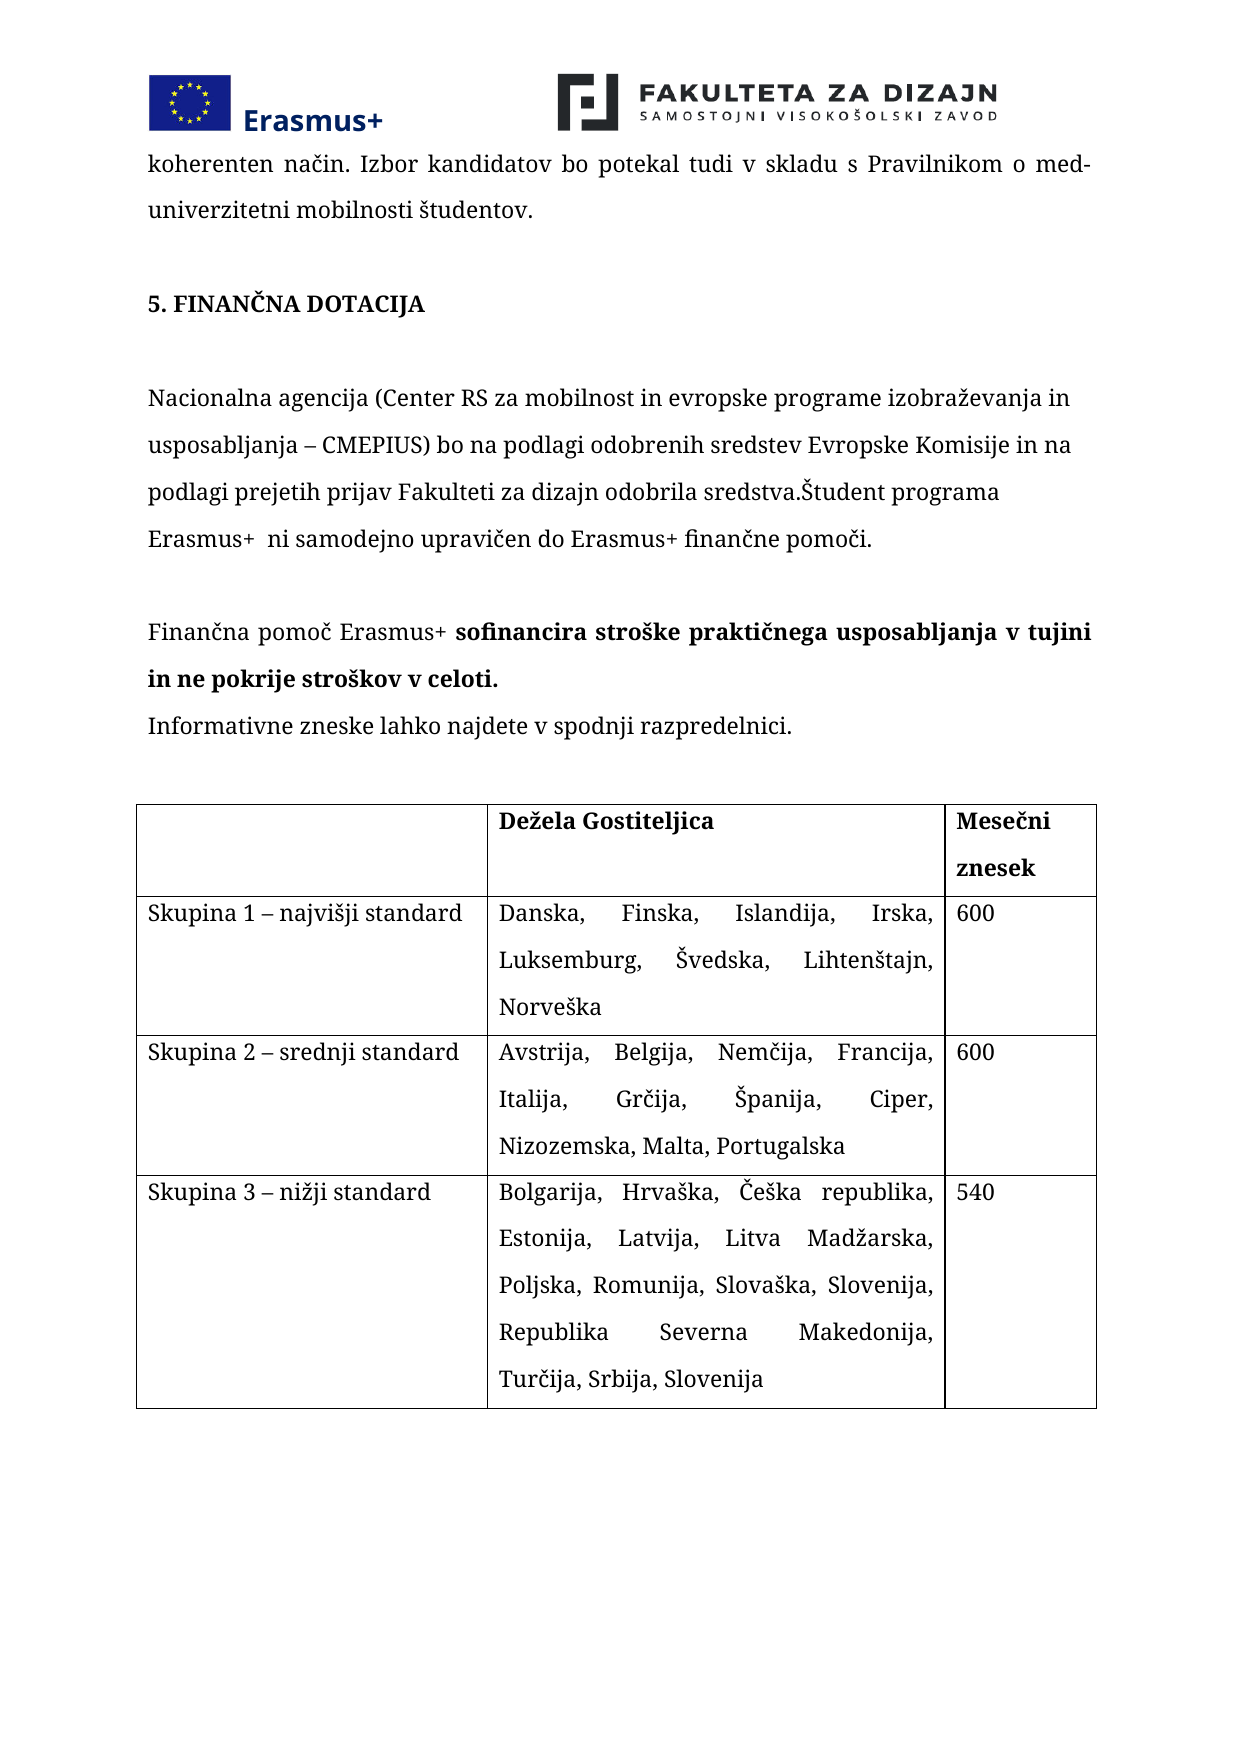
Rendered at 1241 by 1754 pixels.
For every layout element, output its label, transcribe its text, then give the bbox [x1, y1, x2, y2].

table_cell 600 [946, 1036, 1096, 1174]
table_header Mesečni znesek [946, 805, 1096, 896]
table_cell 600 [946, 897, 1096, 1035]
table_header Dežela Gostiteljica [488, 805, 944, 896]
text Finančna pomoč Erasmus+ sofinancira stroške praktičnega usposabljanja v tujini in ne pokrije stroškov v celoti. [148, 616, 1093, 694]
table_cell Skupina 1 – najvišji standard [137, 897, 487, 1035]
text Nacionalna agencija (Center RS za mobilnost in evropske programe izobraževanja in usposabljanja – CMEPIUS) bo na podlagi odobrenih sredstev Evropske Komisije in na podlagi prejetih prijav Fakulteti za dizajn odobrila sredstva.Študent programa Erasmus+ ni samodejno upravičen do Erasmus+ finančne pomoči. [148, 382, 1093, 554]
text 5. FINANČNA DOTACIJA [148, 288, 1093, 319]
table_cell Skupina 2 – srednji standard [137, 1036, 487, 1174]
text Informativne zneske lahko najdete v spodnji razpredelnici. [148, 710, 1093, 741]
picture [557, 73, 998, 132]
table_cell Danska, Finska, Islandija, Irska, Luksemburg, Švedska, Lihtenštajn, Norveška [488, 897, 944, 1035]
table_cell Avstrija, Belgija, Nemčija, Francija, Italija, Grčija, Španija, Ciper, Nizozemska, Malta, Portugalska [488, 1036, 944, 1174]
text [148, 148, 1093, 226]
picture [147, 74, 232, 132]
table_header [137, 805, 487, 896]
table_cell Bolgarija, Hrvaška, Češka republika, Estonija, Latvija, Litva Madžarska, Poljska, Romunija, Slovaška, Slovenija, Republika Severna Makedonija, Turčija, Srbija, Slovenija [488, 1176, 944, 1407]
table_cell Skupina 3 – nižji standard [137, 1176, 487, 1407]
table_cell 540 [946, 1176, 1096, 1407]
